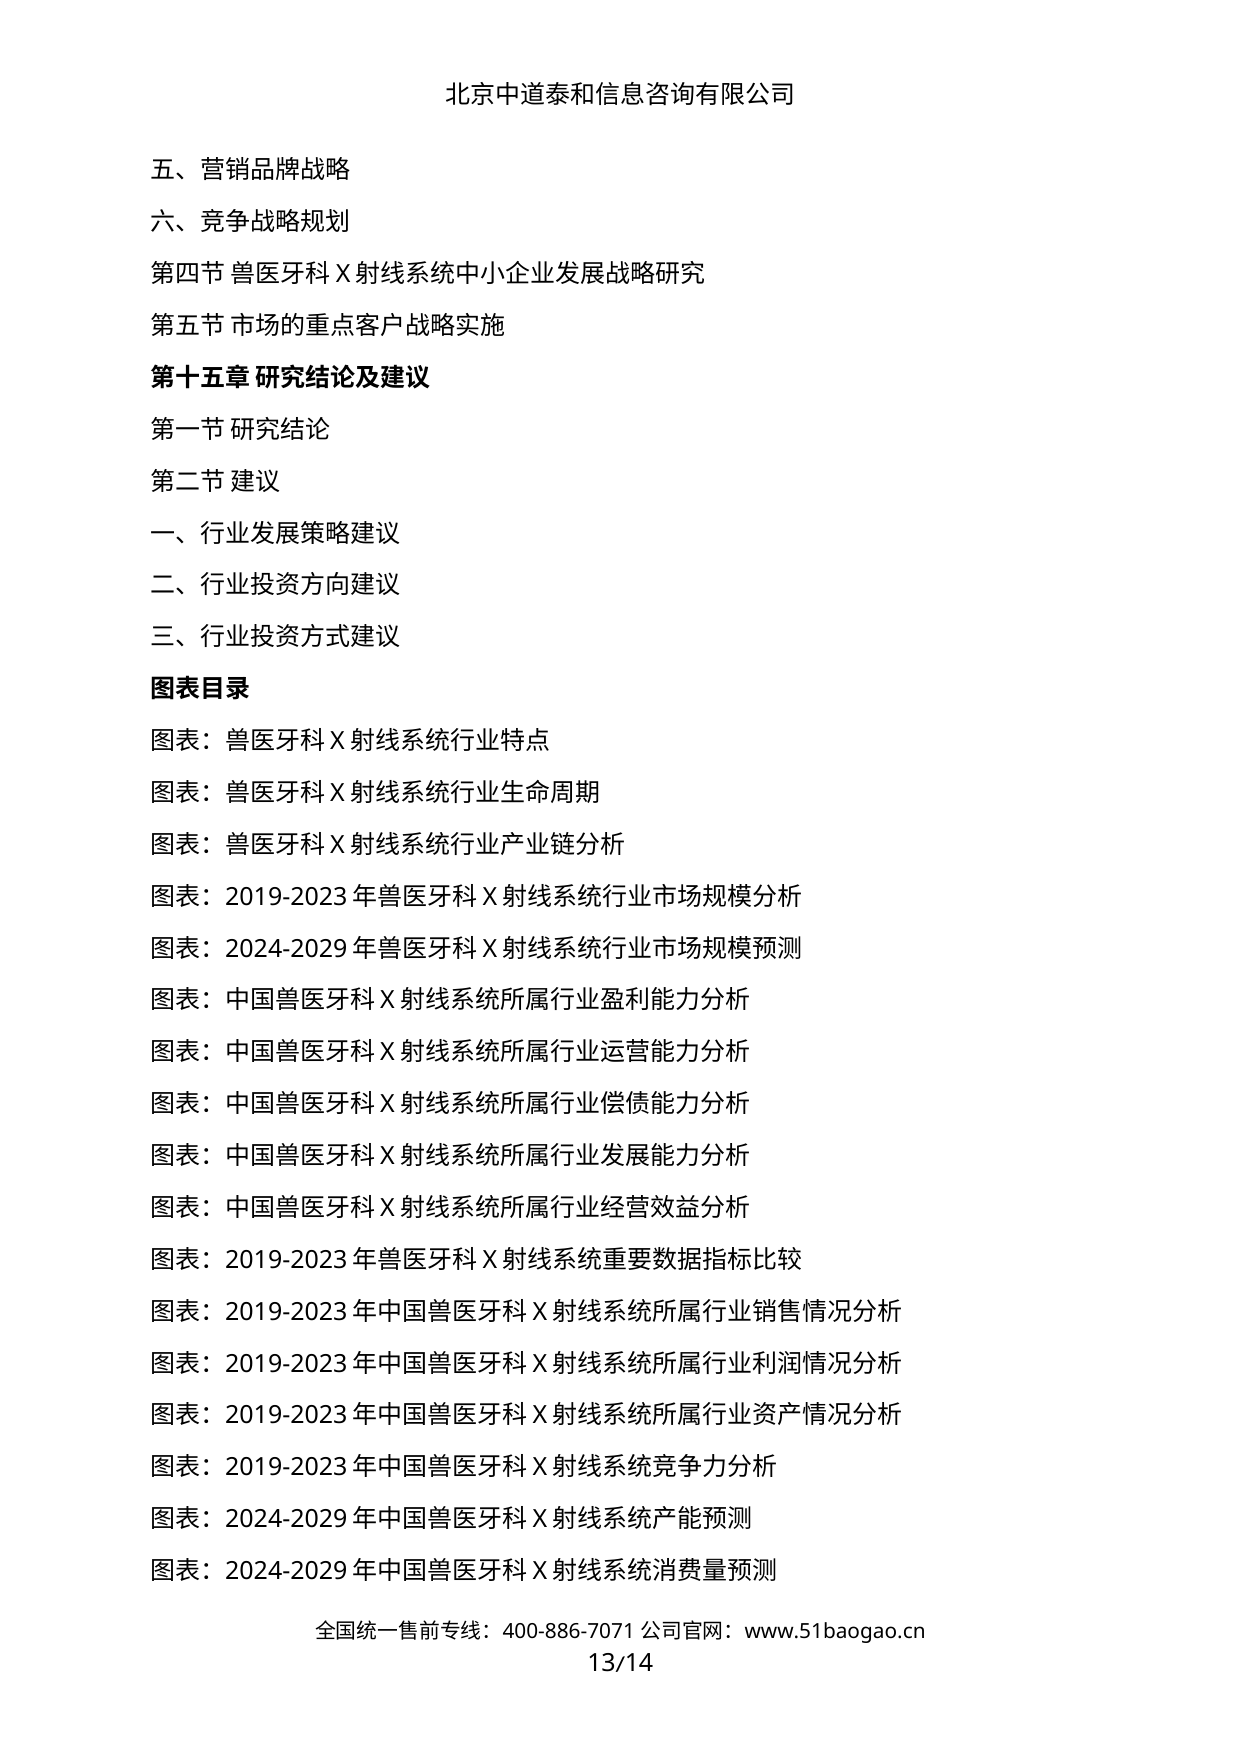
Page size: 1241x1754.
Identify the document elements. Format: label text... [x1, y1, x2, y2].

text 二、行业投资方向建议 [150, 565, 1090, 601]
text 图表：2019-2023年中国兽医牙科X射线系统所属行业资产情况分析 [150, 1395, 1090, 1431]
text 五、营销品牌战略 [150, 150, 1090, 186]
text 一、行业发展策略建议 [150, 513, 1090, 549]
text 第二节 建议 [150, 461, 1090, 497]
text 图表：中国兽医牙科X射线系统所属行业经营效益分析 [150, 1187, 1090, 1224]
text 图表：兽医牙科X射线系统行业特点 [150, 721, 1090, 757]
text 第十五章 研究结论及建议 [150, 357, 1090, 394]
text 图表：中国兽医牙科X射线系统所属行业发展能力分析 [150, 1136, 1090, 1172]
text 图表：2024-2029年中国兽医牙科X射线系统消费量预测 [150, 1551, 1090, 1587]
text 图表：兽医牙科X射线系统行业生命周期 [150, 772, 1090, 809]
text 第五节 市场的重点客户战略实施 [150, 306, 1090, 342]
text 三、行业投资方式建议 [150, 617, 1090, 653]
text 图表：2019-2023年中国兽医牙科X射线系统所属行业销售情况分析 [150, 1291, 1090, 1327]
text 图表：2019-2023年兽医牙科X射线系统行业市场规模分析 [150, 876, 1090, 912]
text 第一节 研究结论 [150, 409, 1090, 446]
text 图表：中国兽医牙科X射线系统所属行业盈利能力分析 [150, 980, 1090, 1016]
text 图表：中国兽医牙科X射线系统所属行业偿债能力分析 [150, 1084, 1090, 1120]
text 第四节 兽医牙科X射线系统中小企业发展战略研究 [150, 254, 1090, 290]
text 图表：兽医牙科X射线系统行业产业链分析 [150, 824, 1090, 861]
text 图表：2024-2029年兽医牙科X射线系统行业市场规模预测 [150, 928, 1090, 964]
text 图表：2019-2023年中国兽医牙科X射线系统所属行业利润情况分析 [150, 1343, 1090, 1379]
text 图表：2024-2029年中国兽医牙科X射线系统产能预测 [150, 1499, 1090, 1535]
text 图表目录 [150, 669, 1090, 705]
text 六、竞争战略规划 [150, 202, 1090, 238]
text 图表：中国兽医牙科X射线系统所属行业运营能力分析 [150, 1032, 1090, 1068]
text 图表：2019-2023年兽医牙科X射线系统重要数据指标比较 [150, 1239, 1090, 1276]
text 图表：2019-2023年中国兽医牙科X射线系统竞争力分析 [150, 1447, 1090, 1483]
